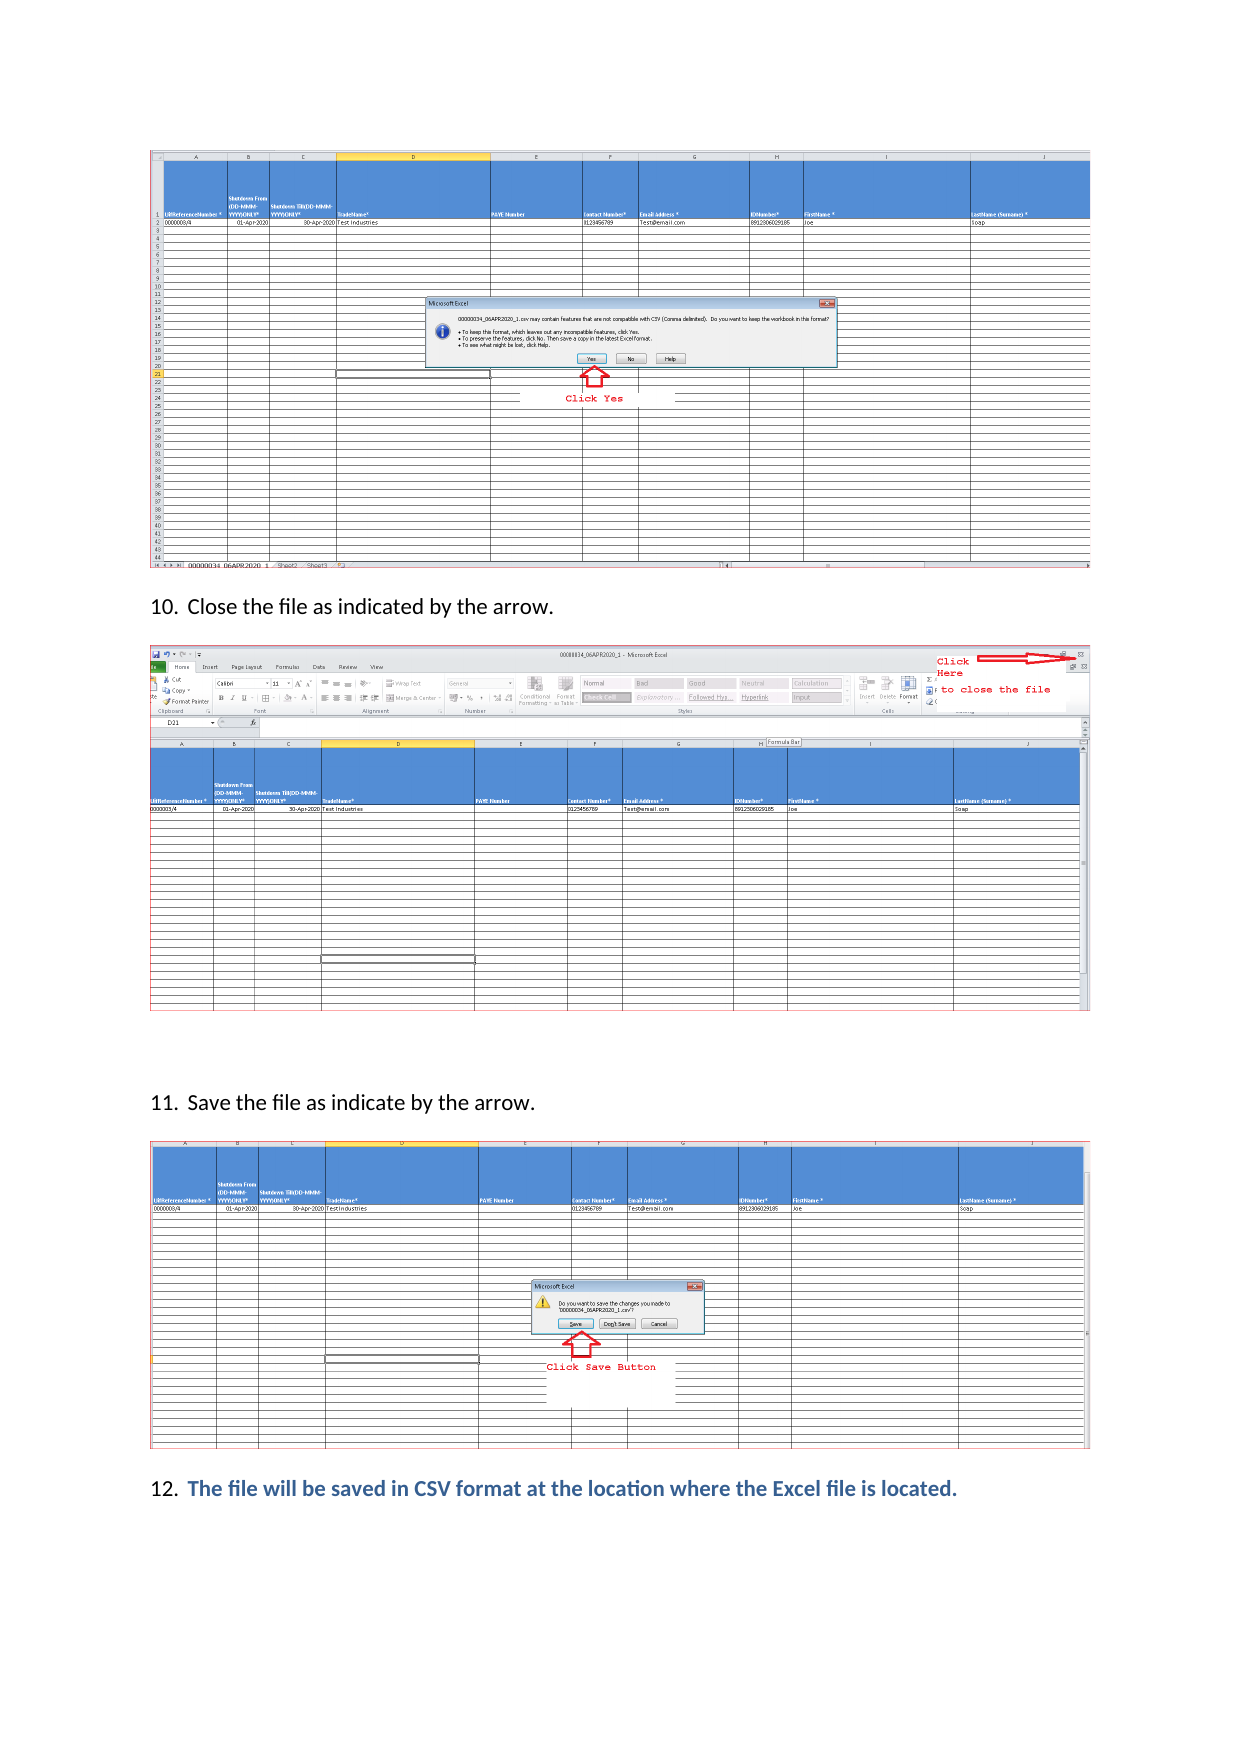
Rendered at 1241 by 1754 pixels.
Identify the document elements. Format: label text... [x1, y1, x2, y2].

list Close the file as indicated by the arrow. [150, 592, 1090, 620]
picture [150, 150, 1091, 568]
list Save the file as indicate by the arrow. [150, 1088, 1090, 1117]
picture [150, 1141, 1091, 1449]
list The file will be saved in CSV format at the location where the Excel file is located. [150, 1474, 1090, 1502]
picture [150, 645, 1091, 1011]
